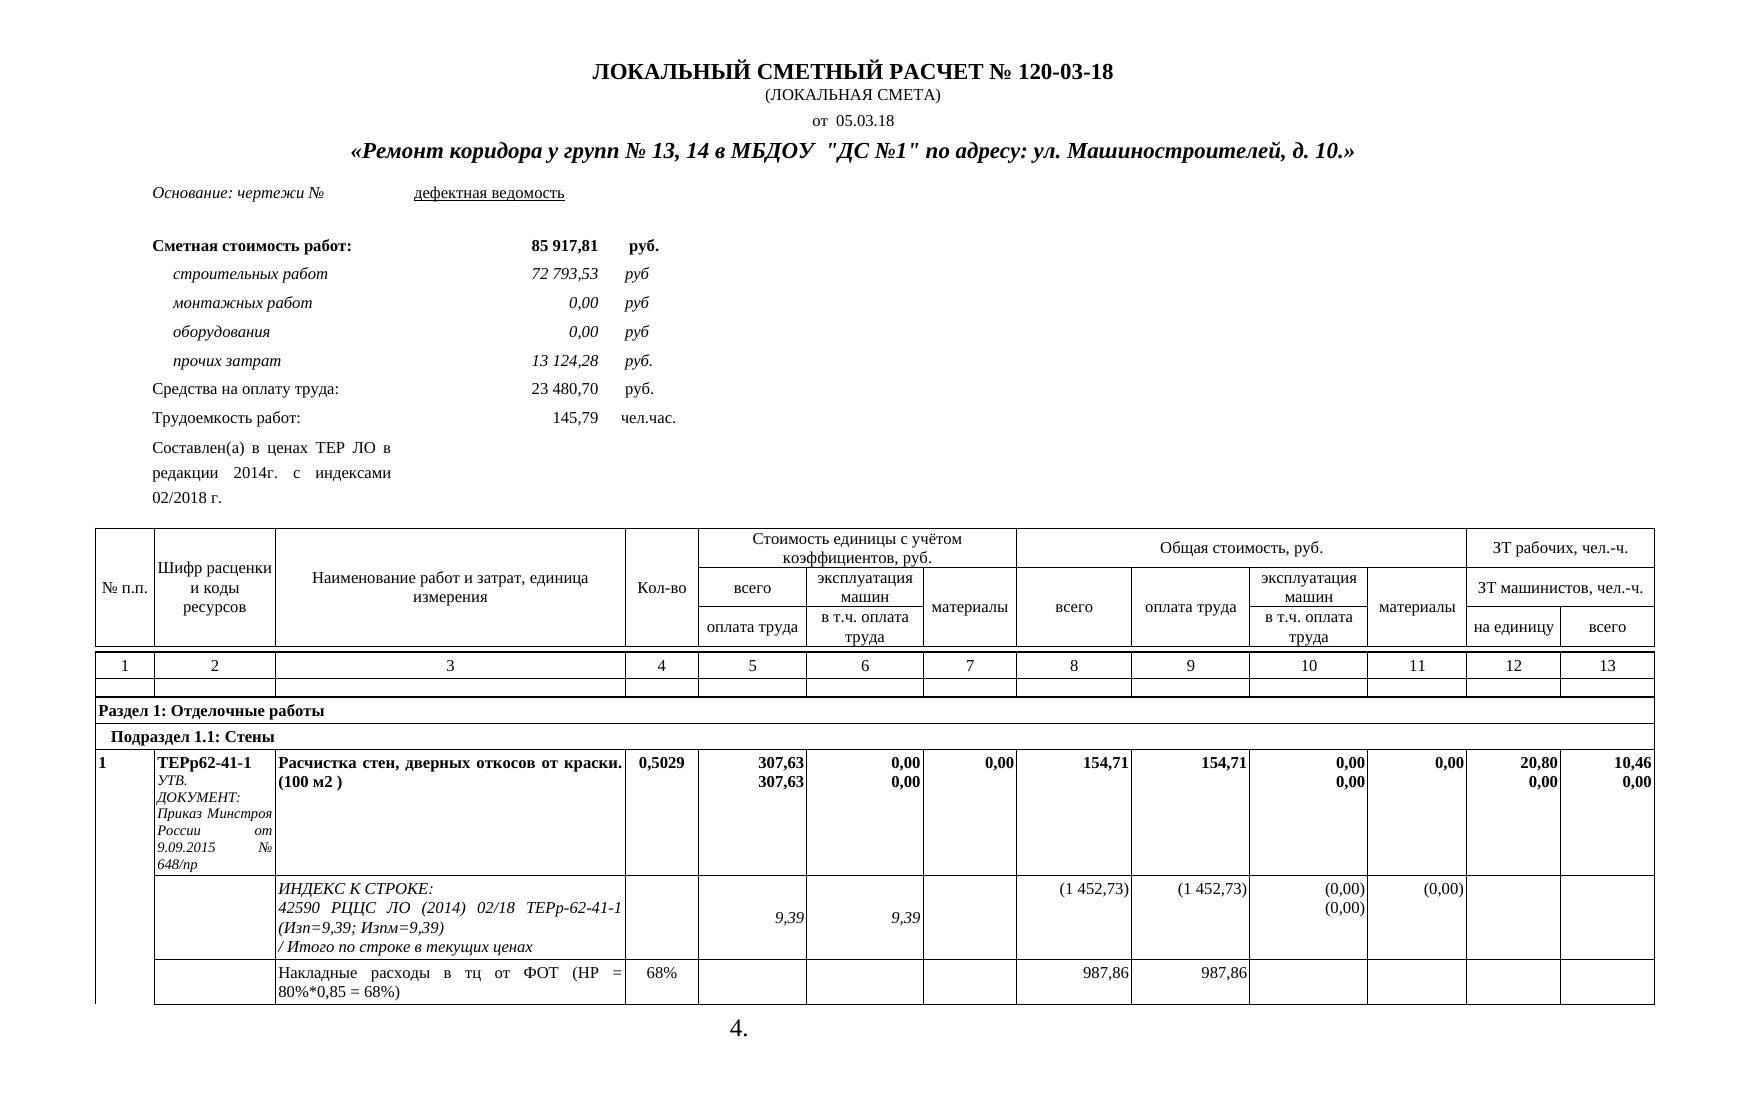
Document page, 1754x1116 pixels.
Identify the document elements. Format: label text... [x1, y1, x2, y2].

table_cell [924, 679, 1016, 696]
text локальный сметный расчет № 120-03-18 [27, 58, 1679, 85]
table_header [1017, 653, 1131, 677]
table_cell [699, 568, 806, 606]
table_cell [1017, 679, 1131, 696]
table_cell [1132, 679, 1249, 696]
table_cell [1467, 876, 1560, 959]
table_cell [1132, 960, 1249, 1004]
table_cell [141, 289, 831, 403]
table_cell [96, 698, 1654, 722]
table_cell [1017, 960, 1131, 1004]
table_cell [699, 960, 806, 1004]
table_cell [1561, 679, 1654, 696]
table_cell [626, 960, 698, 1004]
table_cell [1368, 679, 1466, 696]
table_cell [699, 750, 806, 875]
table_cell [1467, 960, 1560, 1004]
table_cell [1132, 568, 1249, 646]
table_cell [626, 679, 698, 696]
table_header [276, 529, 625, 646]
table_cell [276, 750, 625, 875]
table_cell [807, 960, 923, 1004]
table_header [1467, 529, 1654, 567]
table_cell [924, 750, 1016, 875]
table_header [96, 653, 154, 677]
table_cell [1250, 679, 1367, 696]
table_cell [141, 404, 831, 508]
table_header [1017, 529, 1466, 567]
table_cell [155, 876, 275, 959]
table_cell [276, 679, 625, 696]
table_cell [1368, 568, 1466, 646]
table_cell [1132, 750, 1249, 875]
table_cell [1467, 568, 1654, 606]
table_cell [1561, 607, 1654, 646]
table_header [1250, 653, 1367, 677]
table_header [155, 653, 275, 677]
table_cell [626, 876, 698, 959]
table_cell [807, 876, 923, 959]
text от 05.03.18 [27, 111, 1679, 130]
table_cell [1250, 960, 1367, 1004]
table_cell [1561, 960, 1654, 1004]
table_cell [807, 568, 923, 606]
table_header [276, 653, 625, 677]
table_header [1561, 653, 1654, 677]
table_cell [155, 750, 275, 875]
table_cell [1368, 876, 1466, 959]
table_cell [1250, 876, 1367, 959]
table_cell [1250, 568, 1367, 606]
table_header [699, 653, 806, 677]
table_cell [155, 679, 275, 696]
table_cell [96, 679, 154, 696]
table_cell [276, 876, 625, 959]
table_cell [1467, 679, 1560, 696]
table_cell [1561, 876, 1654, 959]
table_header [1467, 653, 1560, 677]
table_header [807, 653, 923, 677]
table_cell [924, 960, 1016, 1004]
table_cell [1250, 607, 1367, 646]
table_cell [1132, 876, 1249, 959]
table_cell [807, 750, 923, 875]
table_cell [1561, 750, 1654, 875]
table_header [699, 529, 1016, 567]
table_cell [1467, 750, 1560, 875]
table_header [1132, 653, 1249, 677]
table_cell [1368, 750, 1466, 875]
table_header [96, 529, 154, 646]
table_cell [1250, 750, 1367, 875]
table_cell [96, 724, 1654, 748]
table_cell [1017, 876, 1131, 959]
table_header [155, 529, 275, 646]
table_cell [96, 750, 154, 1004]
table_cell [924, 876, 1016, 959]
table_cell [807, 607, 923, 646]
text «Ремонт коридора у групп № 13, 14 в МБДОУ "ДС №1" по адресу: ул. Машиностроителей, д. 10.» [27, 138, 1679, 164]
text (локальная смета) [27, 85, 1679, 104]
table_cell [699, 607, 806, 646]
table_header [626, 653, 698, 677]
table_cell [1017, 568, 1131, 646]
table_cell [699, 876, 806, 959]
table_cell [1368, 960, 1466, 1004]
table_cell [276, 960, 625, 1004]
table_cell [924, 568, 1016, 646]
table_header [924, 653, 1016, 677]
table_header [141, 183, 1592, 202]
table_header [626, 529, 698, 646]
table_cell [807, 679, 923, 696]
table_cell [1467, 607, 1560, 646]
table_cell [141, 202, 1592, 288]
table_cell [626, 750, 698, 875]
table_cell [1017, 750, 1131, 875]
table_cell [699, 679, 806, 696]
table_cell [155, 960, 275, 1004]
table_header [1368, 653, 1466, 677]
